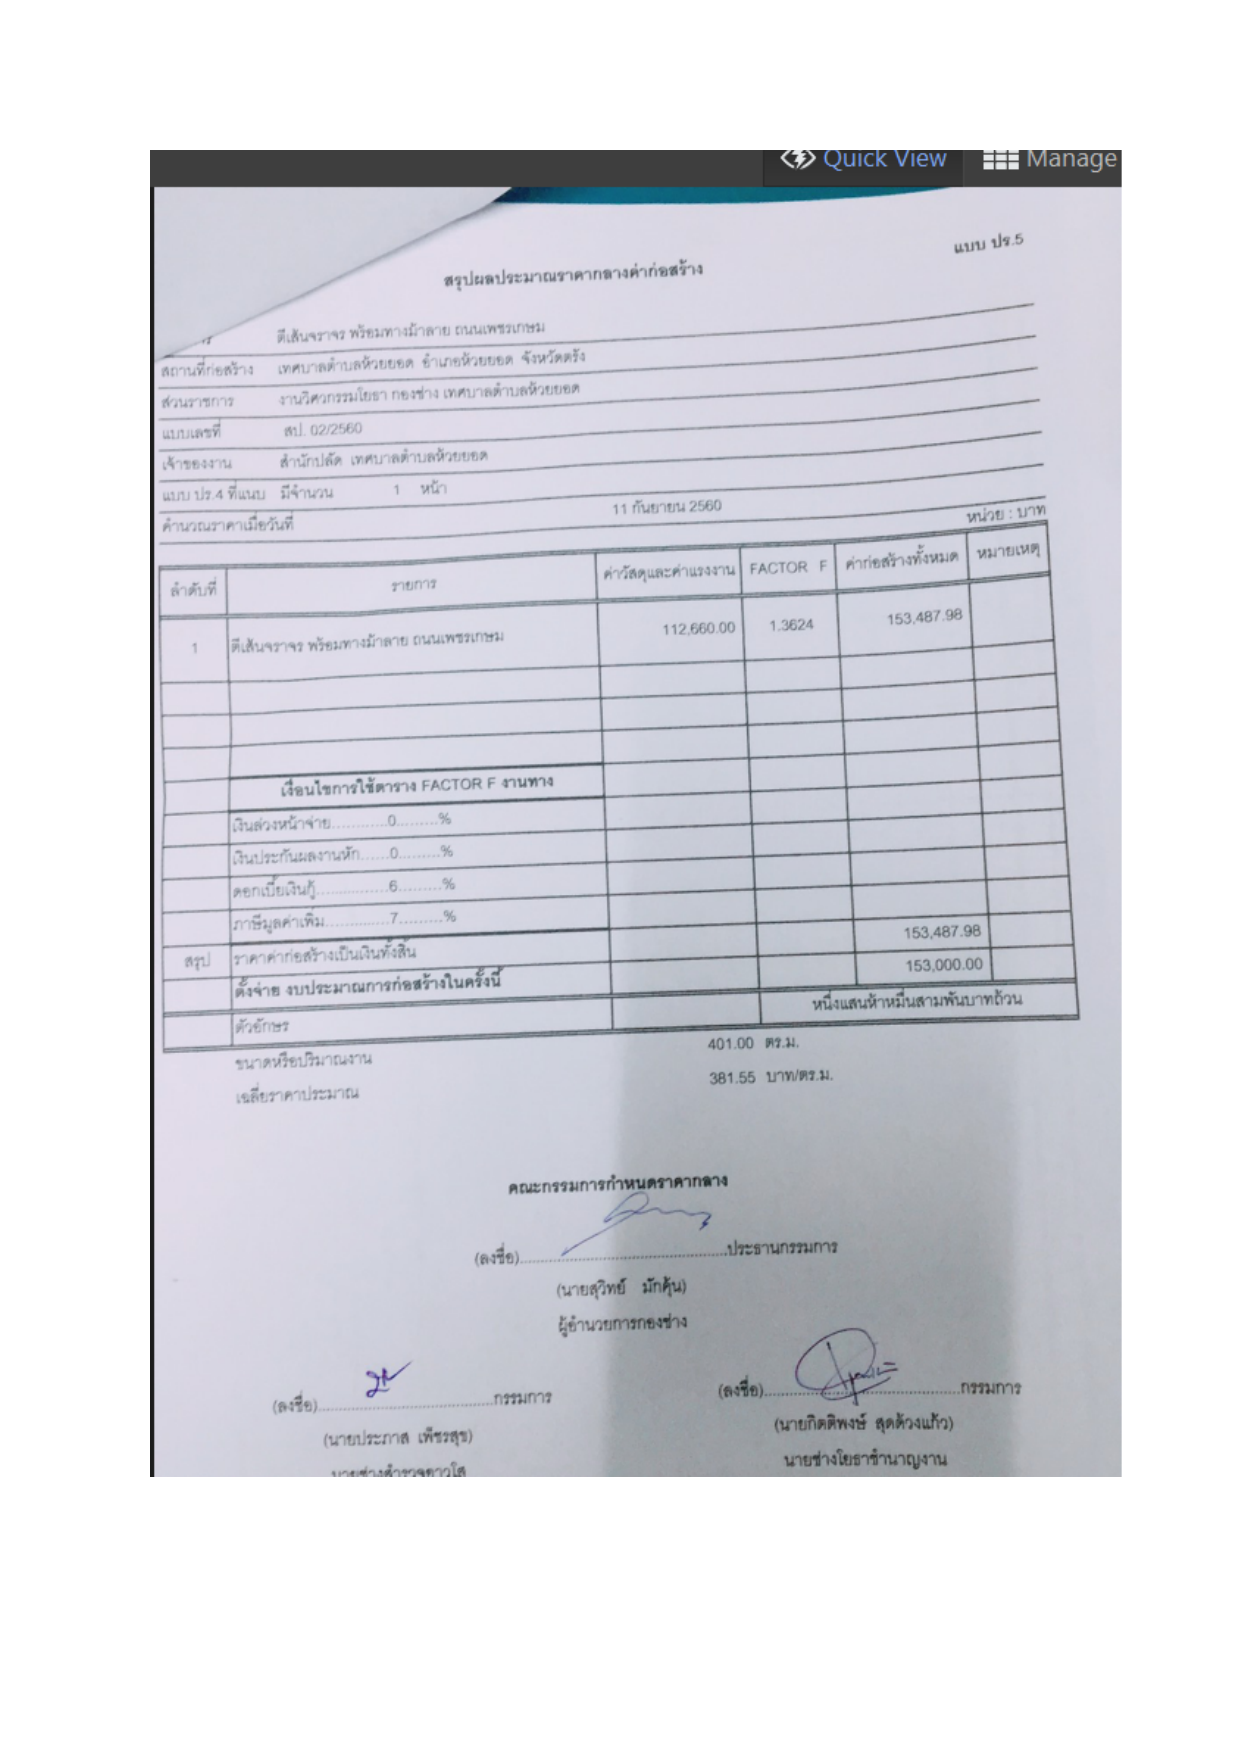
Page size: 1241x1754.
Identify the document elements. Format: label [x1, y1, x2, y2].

picture [150, 150, 1122, 1477]
